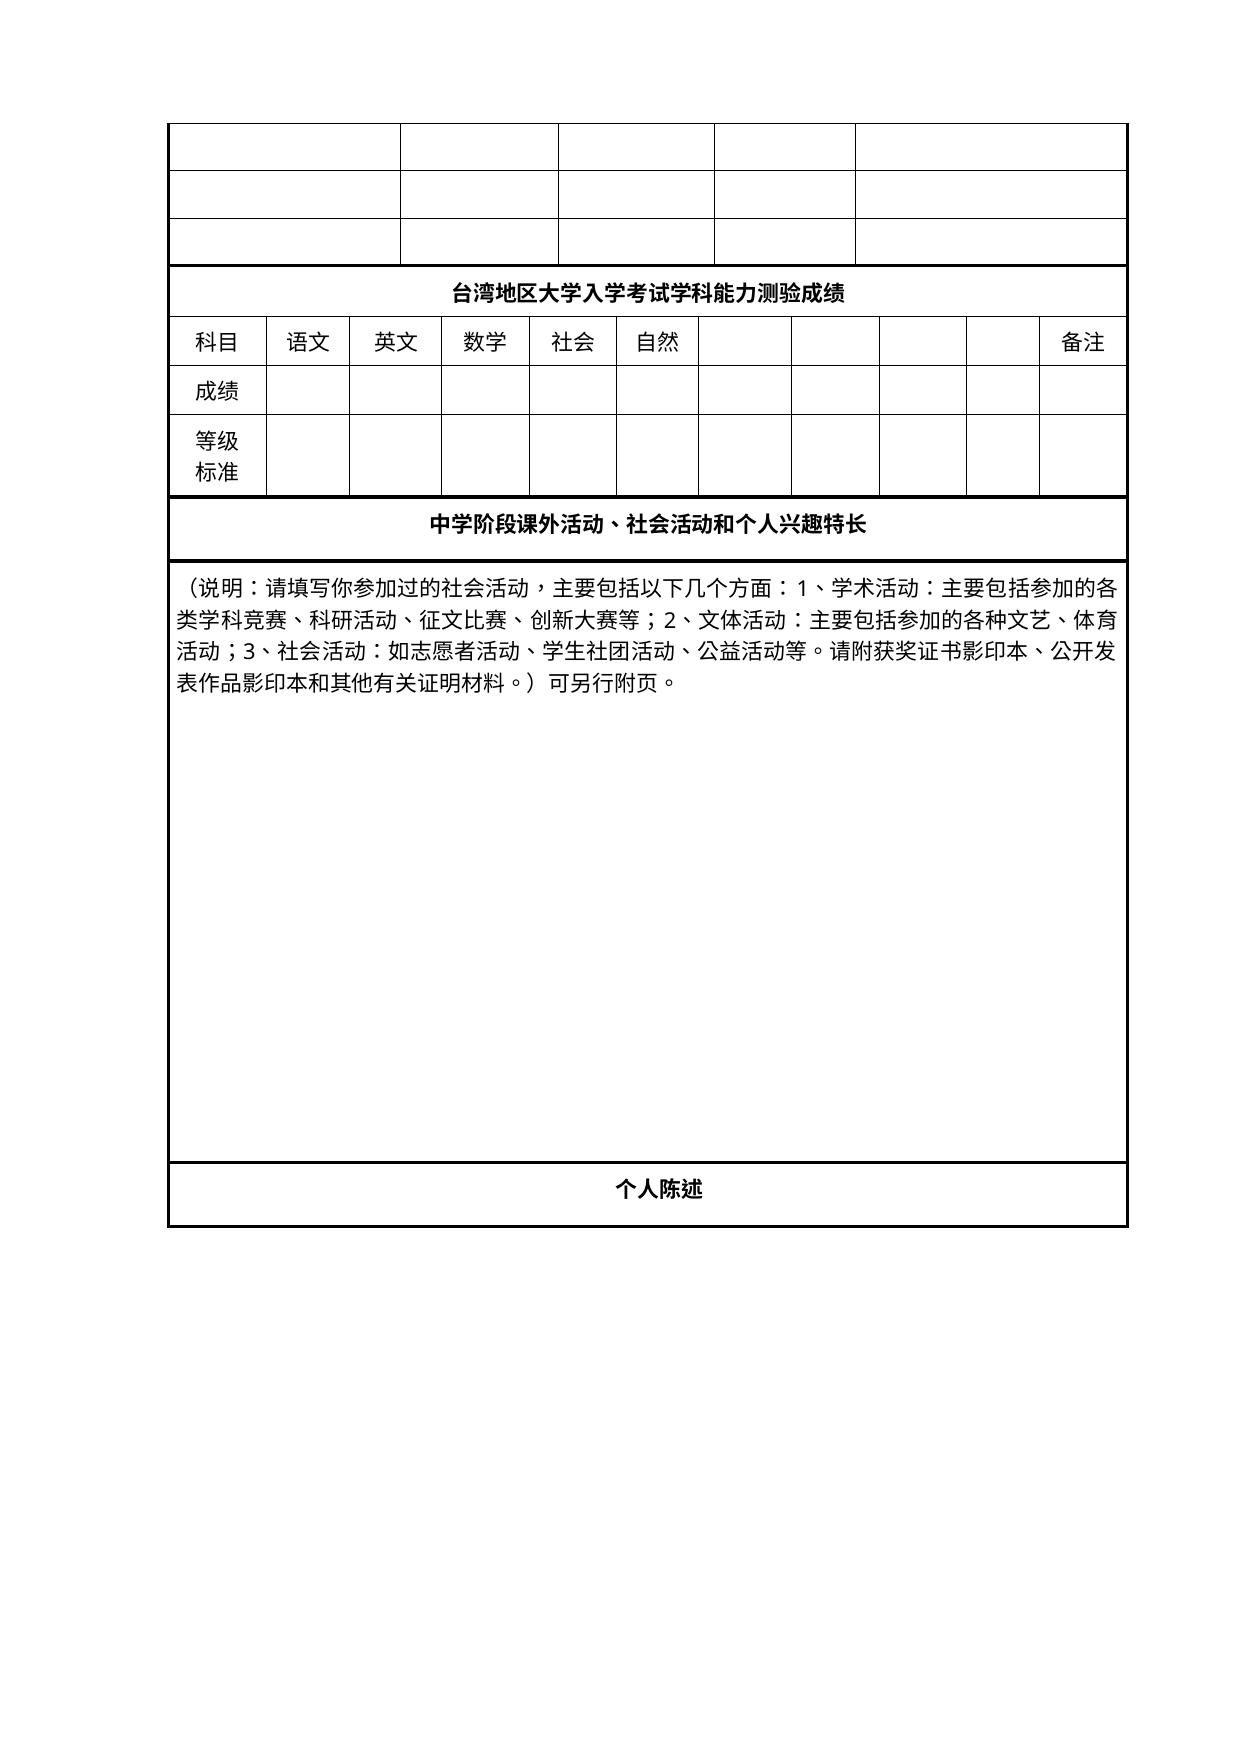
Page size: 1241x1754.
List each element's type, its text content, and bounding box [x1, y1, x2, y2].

table_cell [967, 317, 1039, 365]
table_cell [856, 219, 1126, 264]
table_cell [1040, 415, 1126, 495]
table_cell [267, 366, 349, 414]
table_cell 个人陈述 [170, 1164, 1126, 1225]
table_cell [401, 124, 558, 170]
table_cell 社会 [530, 317, 616, 365]
table_cell （说明：请填写你参加过的社会活动，主要包括以下几个方面：1、学术活动：主要包括参加的各类学科竞赛、科研活动、征文比赛、创新大赛等；2、文体活动：主要包括参加的各种文艺、体育活动；3、社会活动：如志愿者活动、学生社团活动、公益活动等。请附获奖证书影印本、公开发表作品影印本和其他有关证明材料。）可另行附页。 [170, 563, 1126, 1161]
table_cell [792, 415, 879, 495]
table_cell [530, 415, 616, 495]
table_cell [617, 366, 698, 414]
table_cell [699, 366, 791, 414]
table_cell [1040, 366, 1126, 414]
table_cell 台湾地区大学入学考试学科能力测验成绩 [170, 267, 1126, 316]
table_cell [350, 366, 441, 414]
table_cell [880, 317, 966, 365]
table_cell [442, 415, 529, 495]
table_cell [530, 366, 616, 414]
table_cell [170, 171, 400, 218]
table_cell 中学阶段课外活动、社会活动和个人兴趣特长 [170, 499, 1126, 559]
table_cell [401, 219, 558, 264]
table_cell [559, 124, 714, 170]
table_cell [559, 171, 714, 218]
table_cell [267, 415, 349, 495]
table_cell 科目 [170, 317, 266, 365]
table_cell 语文 [267, 317, 349, 365]
table_cell [856, 171, 1126, 218]
table_cell [792, 317, 879, 365]
table_cell [880, 366, 966, 414]
table_cell [856, 124, 1126, 170]
table_cell [350, 415, 441, 495]
table_cell [170, 219, 400, 264]
table_cell [699, 415, 791, 495]
table_cell 英文 [350, 317, 441, 365]
table_cell 数学 [442, 317, 529, 365]
table_cell [442, 366, 529, 414]
table_cell 等级 标准 [170, 415, 266, 495]
table_cell [967, 366, 1039, 414]
table_cell [967, 415, 1039, 495]
table_cell 自然 [617, 317, 698, 365]
table_cell [792, 366, 879, 414]
table_cell [880, 415, 966, 495]
table_cell [401, 171, 558, 218]
table_cell [170, 124, 400, 170]
table_cell [715, 124, 855, 170]
table_cell 备注 [1040, 317, 1126, 365]
table_cell [715, 171, 855, 218]
table_cell 成绩 [170, 366, 266, 414]
table_cell [617, 415, 698, 495]
table_cell [559, 219, 714, 264]
table_cell [715, 219, 855, 264]
table_cell [699, 317, 791, 365]
